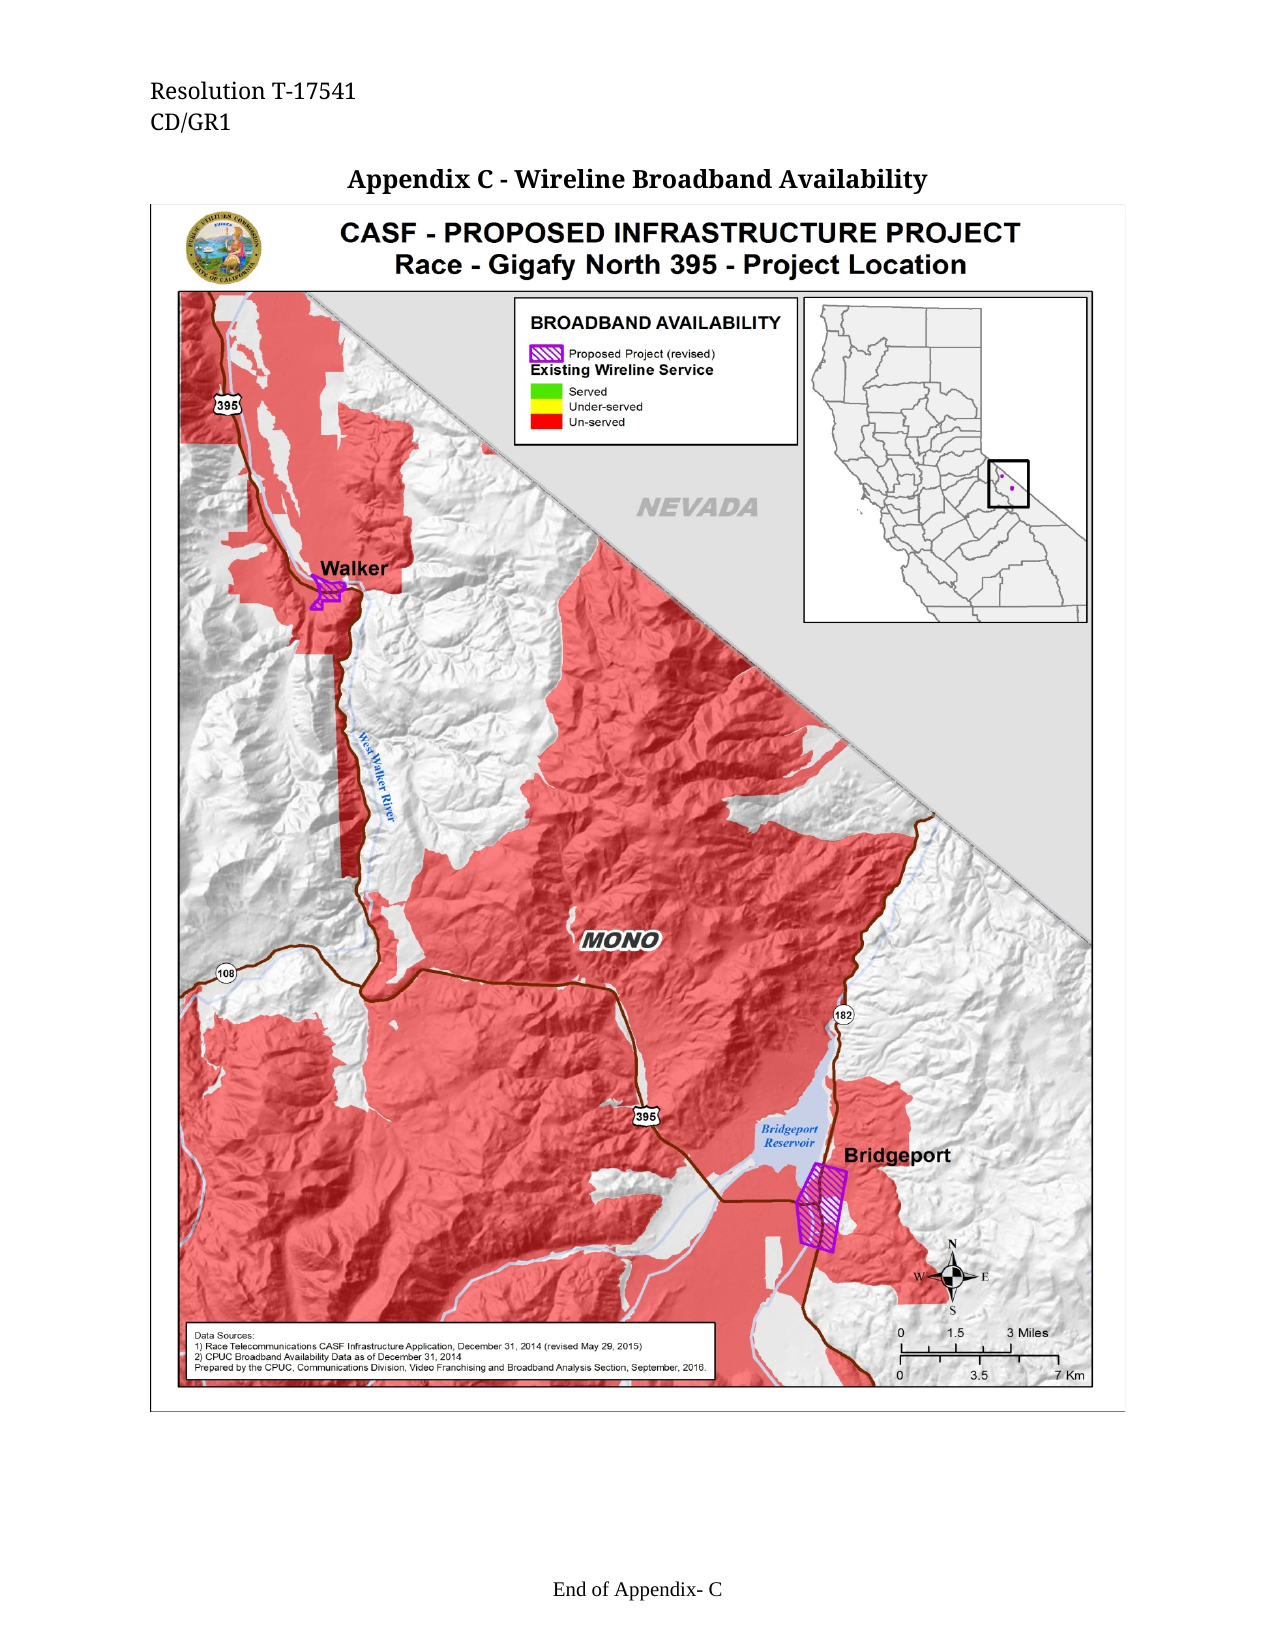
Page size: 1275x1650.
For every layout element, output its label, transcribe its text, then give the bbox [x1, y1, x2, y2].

text Appendix C - Wireline Broadband Availability [150, 162, 1125, 196]
picture [150, 204, 1125, 1412]
